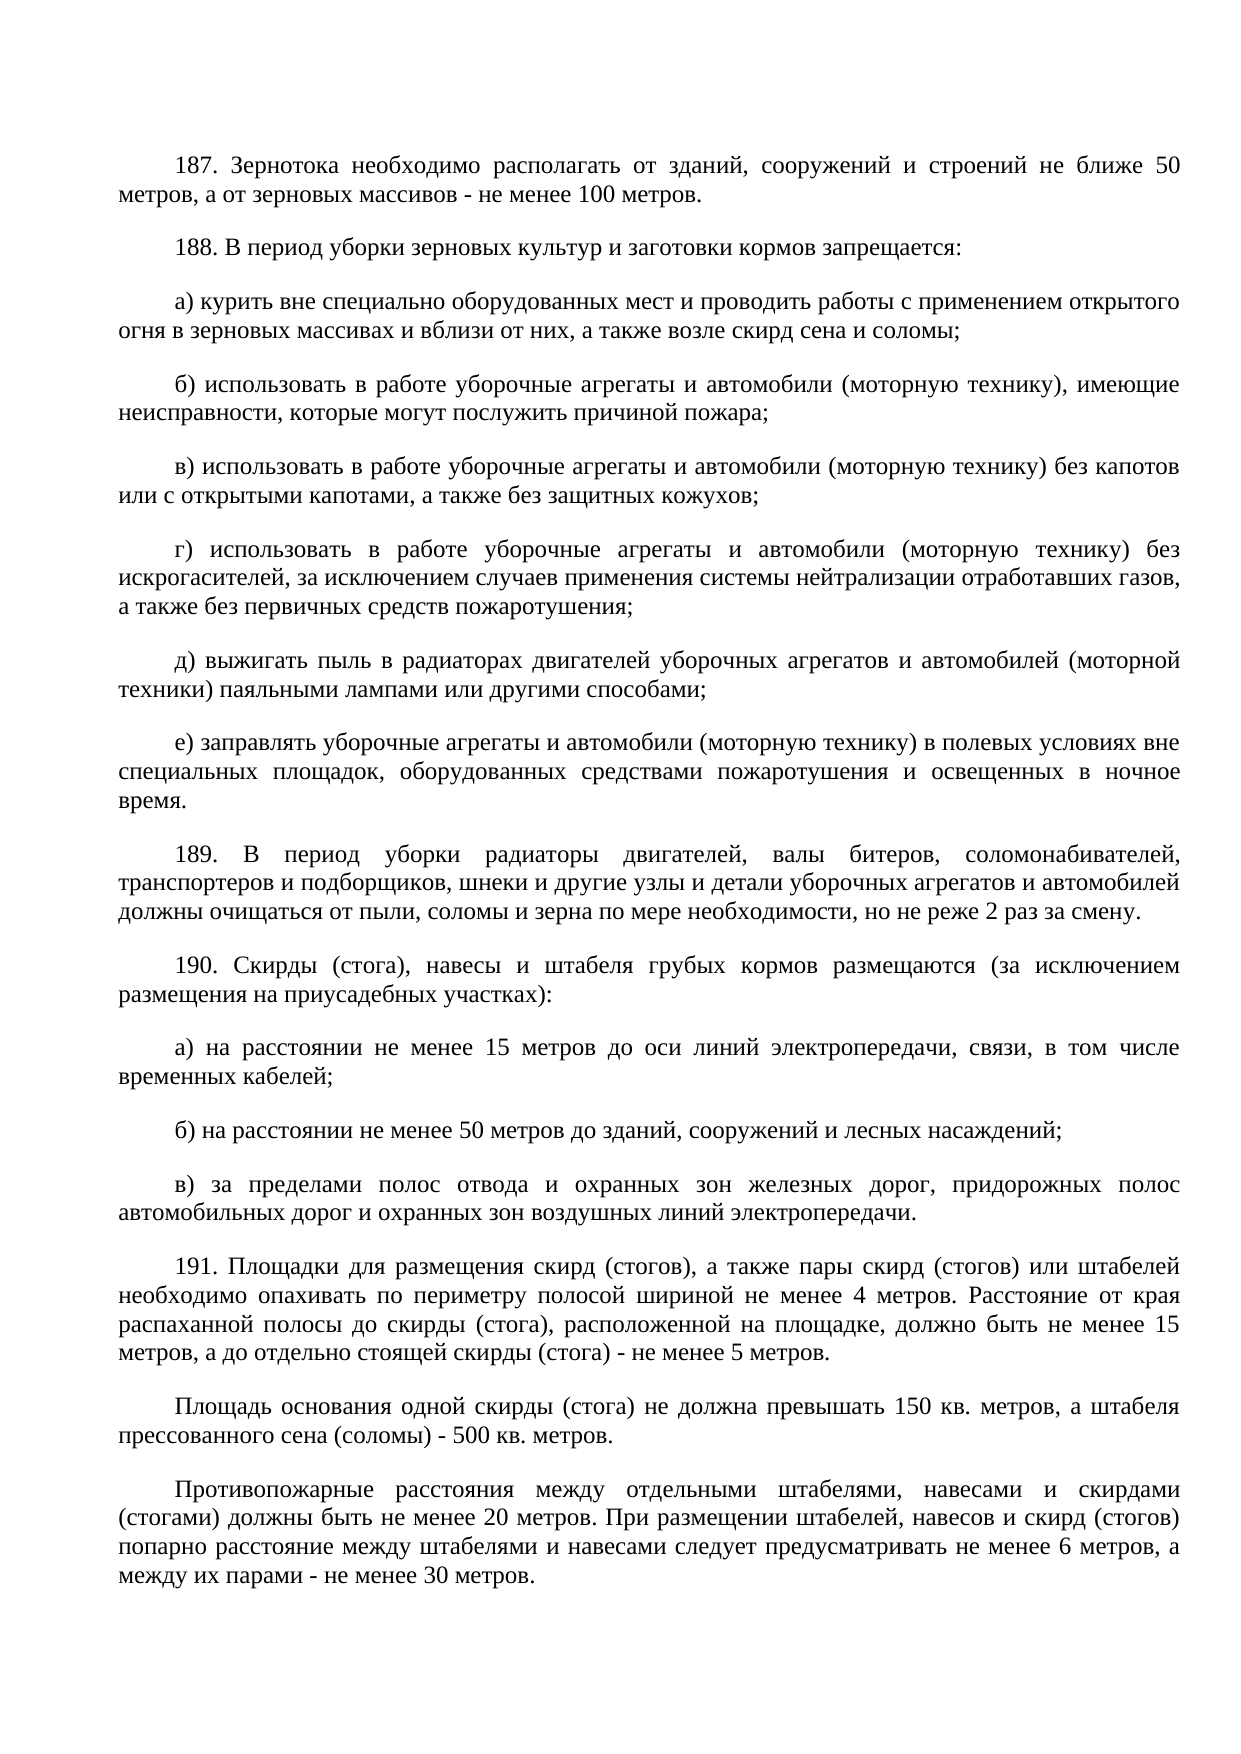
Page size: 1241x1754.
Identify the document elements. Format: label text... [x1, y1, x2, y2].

text в) за пределами полос отвода и охранных зон железных дорог, придорожных полос автомобильных дорог и охранных зон воздушных линий электропередачи. [118, 1169, 1181, 1226]
text 190. Скирды (стога), навесы и штабеля грубых кормов размещаются (за исключением размещения на приусадебных участках): [118, 950, 1181, 1007]
text д) выжигать пыль в радиаторах двигателей уборочных агрегатов и автомобилей (моторной техники) паяльными лампами или другими способами; [118, 645, 1181, 702]
text в) использовать в работе уборочные агрегаты и автомобили (моторную технику) без капотов или с открытыми капотами, а также без защитных кожухов; [118, 451, 1181, 509]
text е) заправлять уборочные агрегаты и автомобили (моторную технику) в полевых условиях вне специальных площадок, оборудованных средствами пожаротушения и освещенных в ночное время. [118, 727, 1181, 814]
text Противопожарные расстояния между отдельными штабелями, навесами и скирдами (стогами) должны быть не менее 20 метров. При размещении штабелей, навесов и скирд (стогов) попарно расстояние между штабелями и навесами следует предусматривать не менее 6 метров, а между их парами - не менее 30 метров. [118, 1474, 1181, 1589]
text 191. Площадки для размещения скирд (стогов), а также пары скирд (стогов) или штабелей необходимо опахивать по периметру полосой шириной не менее 4 метров. Расстояние от края распаханной полосы до скирды (стога), расположенной на площадке, должно быть не менее 15 метров, а до отдельно стоящей скирды (стога) - не менее 5 метров. [118, 1251, 1181, 1366]
text б) использовать в работе уборочные агрегаты и автомобили (моторную технику), имеющие неисправности, которые могут послужить причиной пожара; [118, 369, 1181, 426]
text 188. В период уборки зерновых культур и заготовки кормов запрещается: [118, 232, 1181, 261]
text Площадь основания одной скирды (стога) не должна превышать 150 кв. метров, а штабеля прессованного сена (соломы) - 500 кв. метров. [118, 1391, 1181, 1449]
text б) на расстоянии не менее 50 метров до зданий, сооружений и лесных насаждений; [118, 1115, 1181, 1144]
text а) на расстоянии не менее 15 метров до оси линий электропередачи, связи, в том числе временных кабелей; [118, 1032, 1181, 1090]
text 189. В период уборки радиаторы двигателей, валы битеров, соломонабивателей, транспортеров и подборщиков, шнеки и другие узлы и детали уборочных агрегатов и автомобилей должны очищаться от пыли, соломы и зерна по мере необходимости, но не реже 2 раз за смену. [118, 839, 1181, 925]
text 187. Зернотока необходимо располагать от зданий, сооружений и строений не ближе 50 метров, а от зерновых массивов - не менее 100 метров. [118, 150, 1181, 207]
text г) использовать в работе уборочные агрегаты и автомобили (моторную технику) без искрогасителей, за исключением случаев применения системы нейтрализации отработавших газов, а также без первичных средств пожаротушения; [118, 534, 1181, 620]
text а) курить вне специально оборудованных мест и проводить работы с применением открытого огня в зерновых массивах и вблизи от них, а также возле скирд сена и соломы; [118, 286, 1181, 344]
